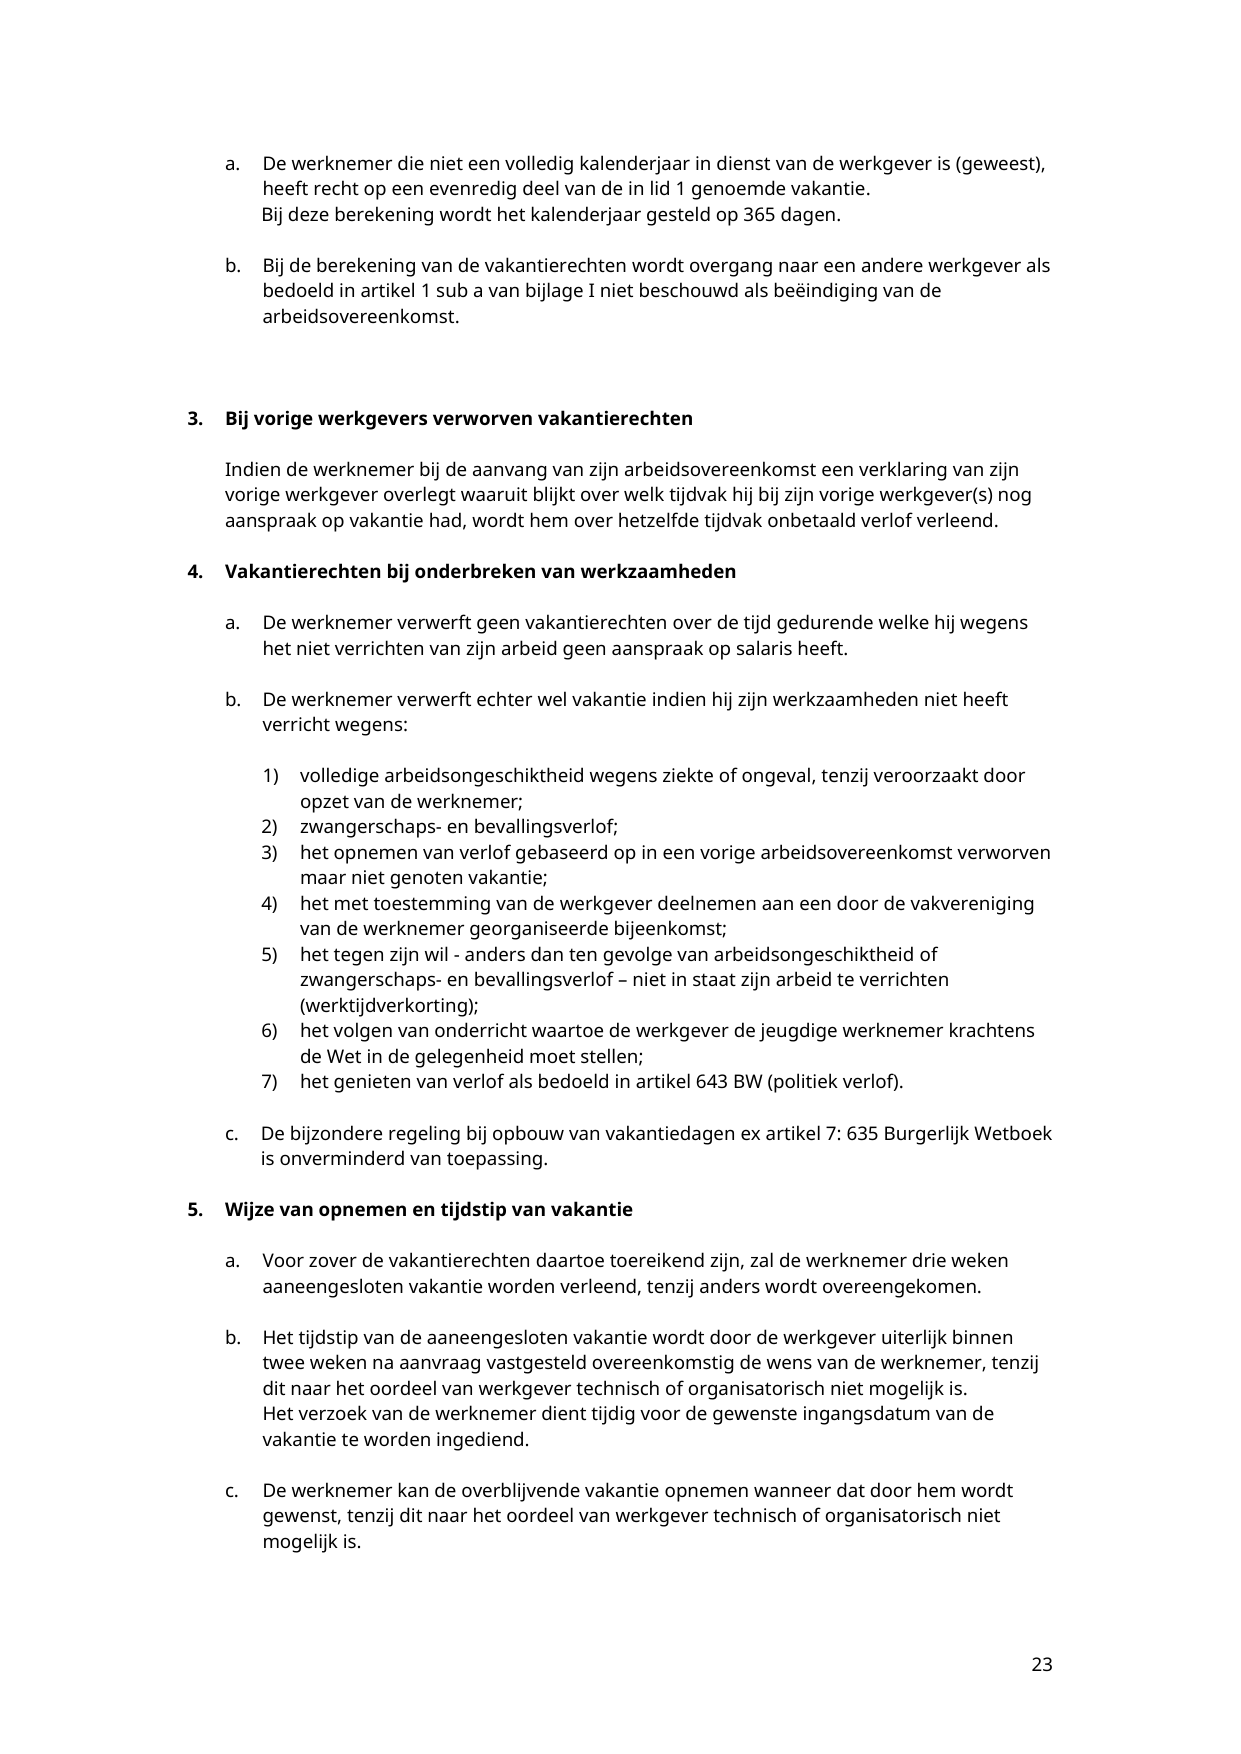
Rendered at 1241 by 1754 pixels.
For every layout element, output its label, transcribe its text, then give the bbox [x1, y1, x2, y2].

text 2) zwangerschaps- en bevallingsverlof; [261, 813, 1053, 839]
list De werknemer verwerft echter wel vakantie indien hij zijn werkzaamheden niet heeft verricht wegens: [225, 686, 1053, 737]
text c. De bijzondere regeling bij opbouw van vakantiedagen ex artikel 7: 635 Burgerlijk Wetboek is onverminderd van toepassing. [225, 1120, 1053, 1171]
text Bij deze berekening wordt het kalenderjaar gesteld op 365 dagen. [225, 201, 1053, 227]
text 3) het opnemen van verlof gebaseerd op in een vorige arbeidsovereenkomst verworven maar niet genoten vakantie; [261, 839, 1053, 890]
text Indien de werknemer bij de aanvang van zijn arbeidsovereenkomst een verklaring van zijn vorige werkgever overlegt waaruit blijkt over welk tijdvak hij bij zijn vorige werkgever(s) nog aanspraak op vakantie had, wordt hem over hetzelfde tijdvak onbetaald verlof verleend. [187, 431, 1053, 533]
text 4. Vakantierechten bij onderbreken van werkzaamheden [187, 558, 1053, 584]
list De werknemer die niet een volledig kalenderjaar in dienst van de werkgever is (geweest), heeft recht op een evenredig deel van de in lid 1 genoemde vakantie. [225, 150, 1053, 201]
text 7) het genieten van verlof als bedoeld in artikel 643 BW (politiek verlof). [261, 1069, 1053, 1094]
list Voor zover de vakantierechten daartoe toereikend zijn, zal de werknemer drie weken aaneengesloten vakantie worden verleend, tenzij anders wordt overeengekomen. [225, 1247, 1053, 1298]
text 5. Wijze van opnemen en tijdstip van vakantie [187, 1196, 1053, 1222]
text 3. Bij vorige werkgevers verworven vakantierechten [187, 405, 1053, 431]
text 6) het volgen van onderricht waartoe de werkgever de jeugdige werknemer krachtens de Wet in de gelegenheid moet stellen; [261, 1018, 1053, 1069]
text 4) het met toestemming van de werkgever deelnemen aan een door de vakvereniging van de werknemer georganiseerde bijeenkomst; [261, 890, 1053, 941]
list Het tijdstip van de aaneengesloten vakantie wordt door de werkgever uiterlijk binnen twee weken na aanvraag vastgesteld overeenkomstig de wens van de werknemer, tenzij dit naar het oordeel van werkgever technisch of organisatorisch niet mogelijk is. Het verzoek van de werknemer dient tijdig voor de gewenste ingangsdatum van de vakantie te worden ingediend. [225, 1324, 1053, 1452]
text 1) volledige arbeidsongeschiktheid wegens ziekte of ongeval, tenzij veroorzaakt door opzet van de werknemer; [262, 762, 1053, 813]
list Bij de berekening van de vakantierechten wordt overgang naar een andere werkgever als bedoeld in artikel 1 sub a van bijlage I niet beschouwd als beëindiging van de arbeidsovereenkomst. [225, 252, 1053, 329]
list De werknemer kan de overblijvende vakantie opnemen wanneer dat door hem wordt gewenst, tenzij dit naar het oordeel van werkgever technisch of organisatorisch niet mogelijk is. [225, 1477, 1053, 1554]
list De werknemer verwerft geen vakantierechten over de tijd gedurende welke hij wegens het niet verrichten van zijn arbeid geen aanspraak op salaris heeft. [225, 609, 1053, 660]
text 5) het tegen zijn wil - anders dan ten gevolge van arbeidsongeschiktheid of zwangerschaps- en bevallingsverlof – niet in staat zijn arbeid te verrichten (werktijdverkorting); [261, 941, 1053, 1018]
